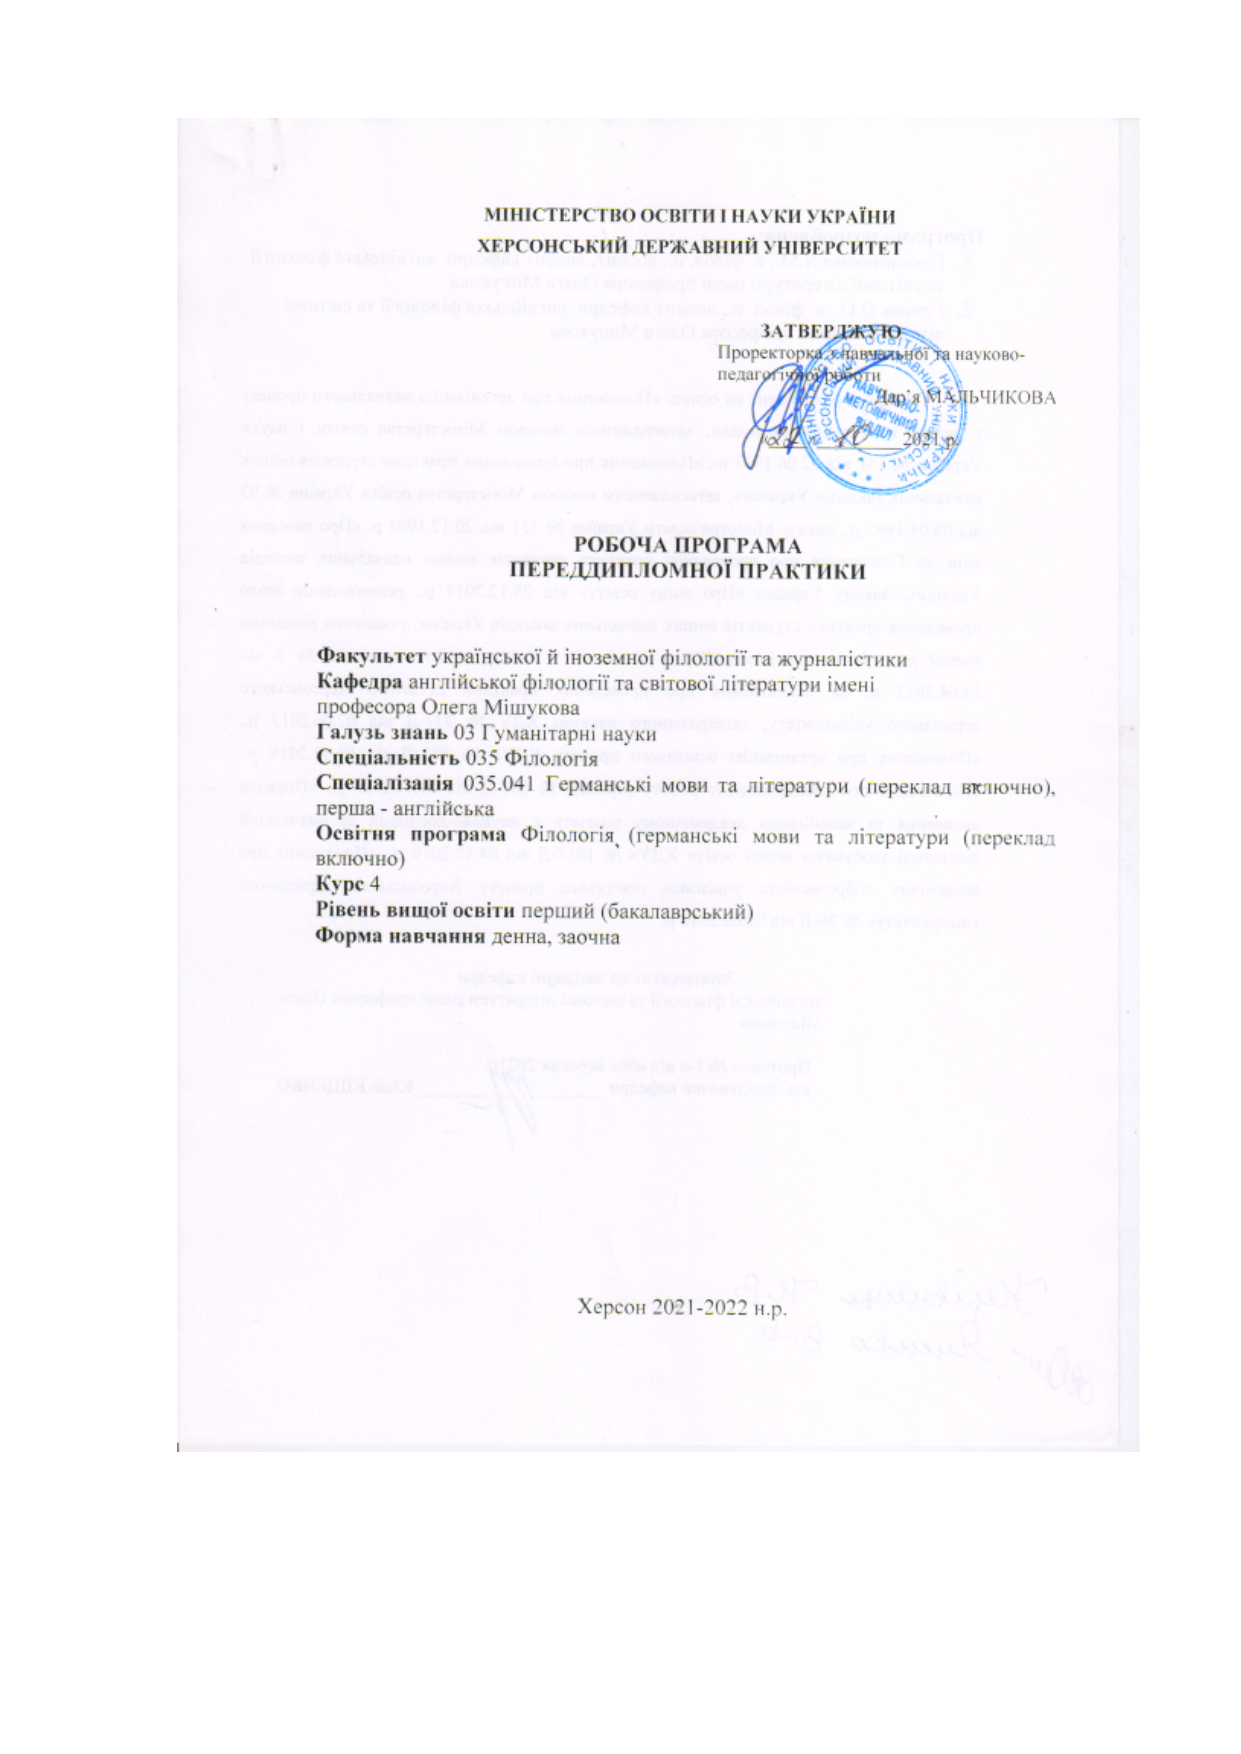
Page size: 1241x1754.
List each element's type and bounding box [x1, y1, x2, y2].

picture [177, 118, 1152, 1452]
